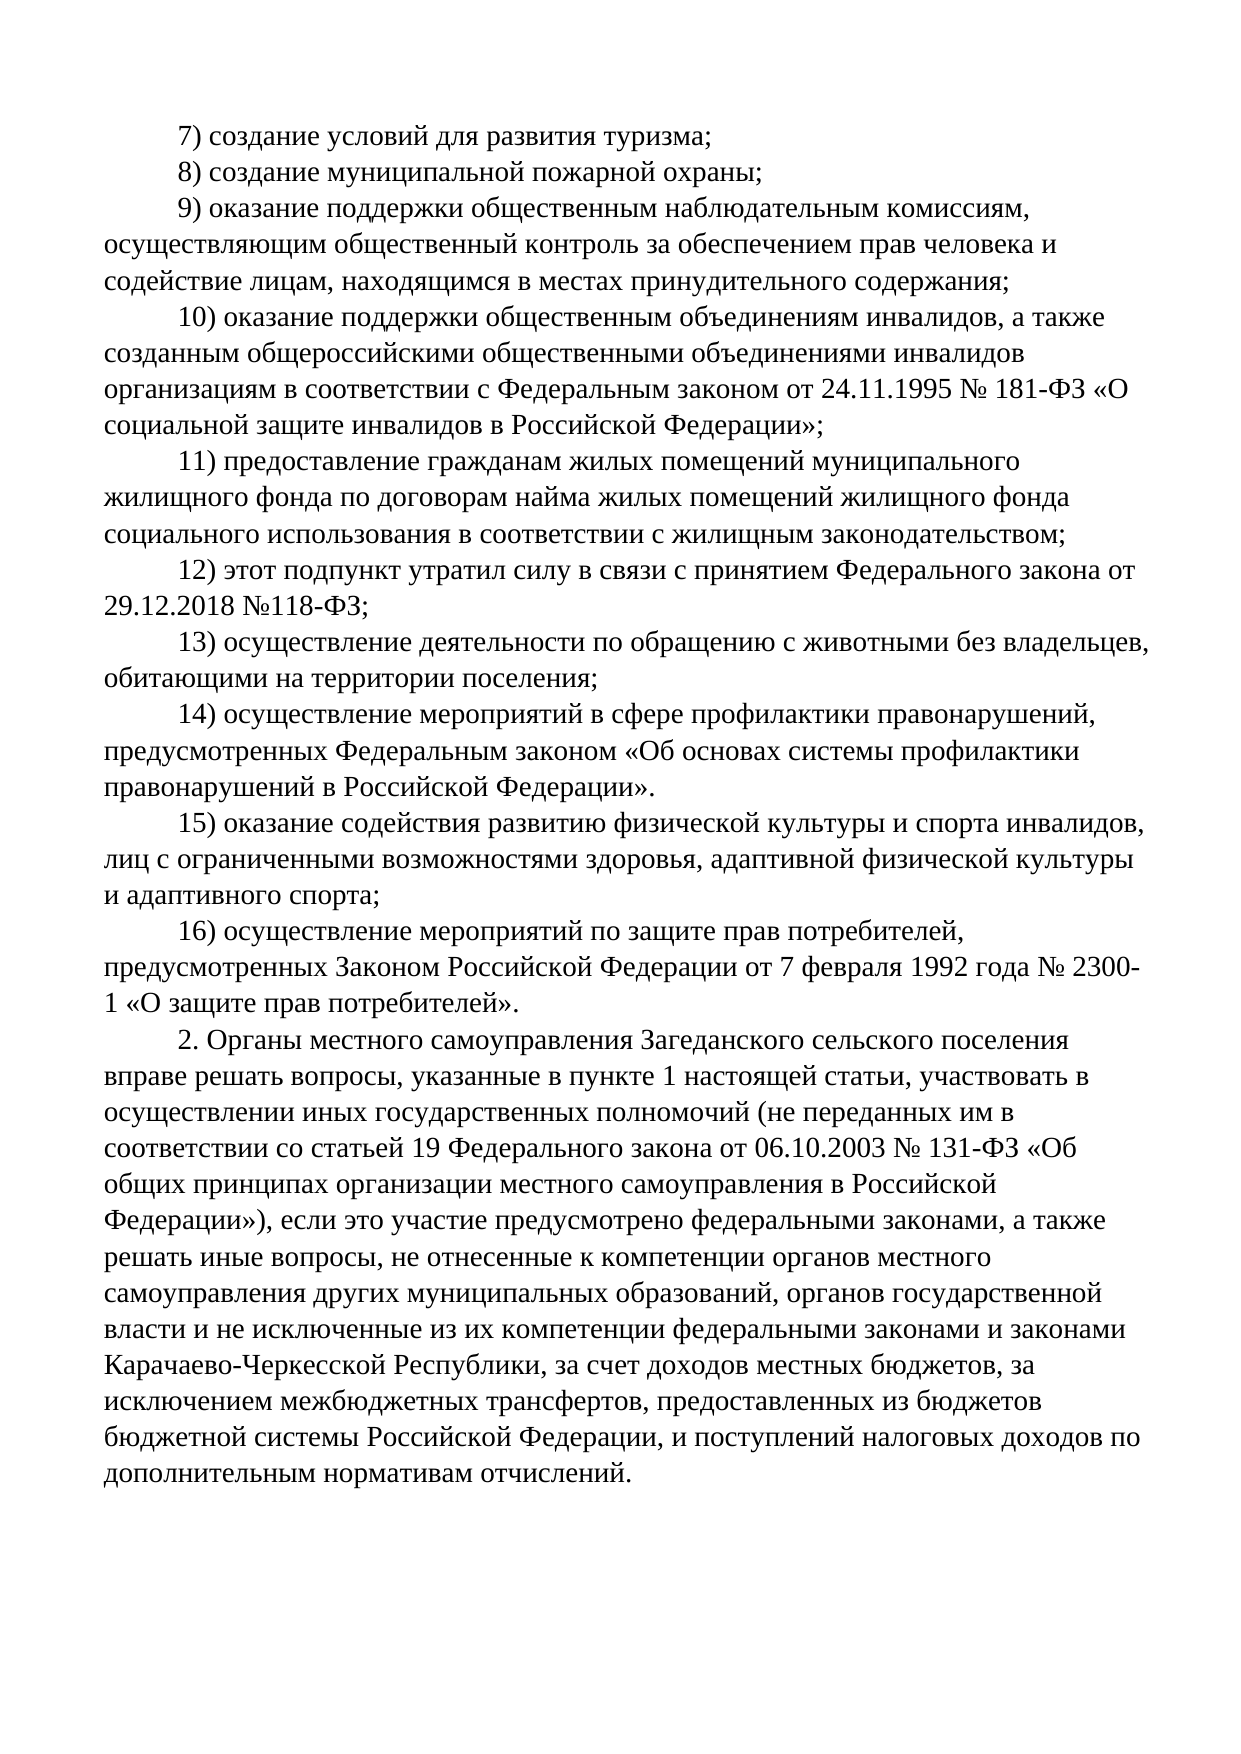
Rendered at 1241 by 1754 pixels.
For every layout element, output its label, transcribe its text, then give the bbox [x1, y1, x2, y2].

text 10) оказание поддержки общественным объединениям инвалидов, а также созданным общероссийскими общественными объединениями инвалидов организациям в соответствии с Федеральным законом от 24.11.1995 № 181-ФЗ «О социальной защите инвалидов в Российской Федерации»; [103, 299, 1152, 441]
text 11) предоставление гражданам жилых помещений муниципального жилищного фонда по договорам найма жилых помещений жилищного фонда социального использования в соответствии с жилищным законодательством; [103, 443, 1152, 549]
text 16) осуществление мероприятий по защите прав потребителей, предусмотренных Законом Российской Федерации от 7 февраля 1992 года № 2300-1 «О защите прав потребителей». [103, 913, 1152, 1019]
text 9) оказание поддержки общественным наблюдательным комиссиям, осуществляющим общественный контроль за обеспечением прав человека и содействие лицам, находящимся в местах принудительного содержания; [103, 190, 1152, 296]
text 2. Органы местного самоуправления Загеданского сельского поселения вправе решать вопросы, указанные в пункте 1 настоящей статьи, участвовать в осуществлении иных государственных полномочий (не переданных им в соответствии со статьей 19 Федерального закона от 06.10.2003 № 131-ФЗ «Об общих принципах организации местного самоуправления в Российской Федерации»), если это участие предусмотрено федеральными законами, а также решать иные вопросы, не отнесенные к компетенции органов местного самоуправления других муниципальных образований, органов государственной власти и не исключенные из их компетенции федеральными законами и законами Карачаево-Черкесской Республики, за счет доходов местных бюджетов, за исключением межбюджетных трансфертов, предоставленных из бюджетов бюджетной системы Российской Федерации, и поступлений налоговых доходов по дополнительным нормативам отчислений. [103, 1022, 1152, 1489]
text 8) создание муниципальной пожарной охраны; [103, 154, 1152, 188]
text 12) этот подпункт утратил силу в связи с принятием Федерального закона от 29.12.2018 №118-ФЗ; [103, 552, 1152, 622]
text 14) осуществление мероприятий в сфере профилактики правонарушений, предусмотренных Федеральным законом «Об основах системы профилактики правонарушений в Российской Федерации». [103, 696, 1152, 802]
text 13) осуществление деятельности по обращению с животными без владельцев, обитающими на территории поселения; [103, 624, 1152, 694]
text 15) оказание содействия развитию физической культуры и спорта инвалидов, лиц с ограниченными возможностями здоровья, адаптивной физической культуры и адаптивного спорта; [103, 805, 1152, 911]
text 7) создание условий для развития туризма; [103, 118, 1152, 152]
